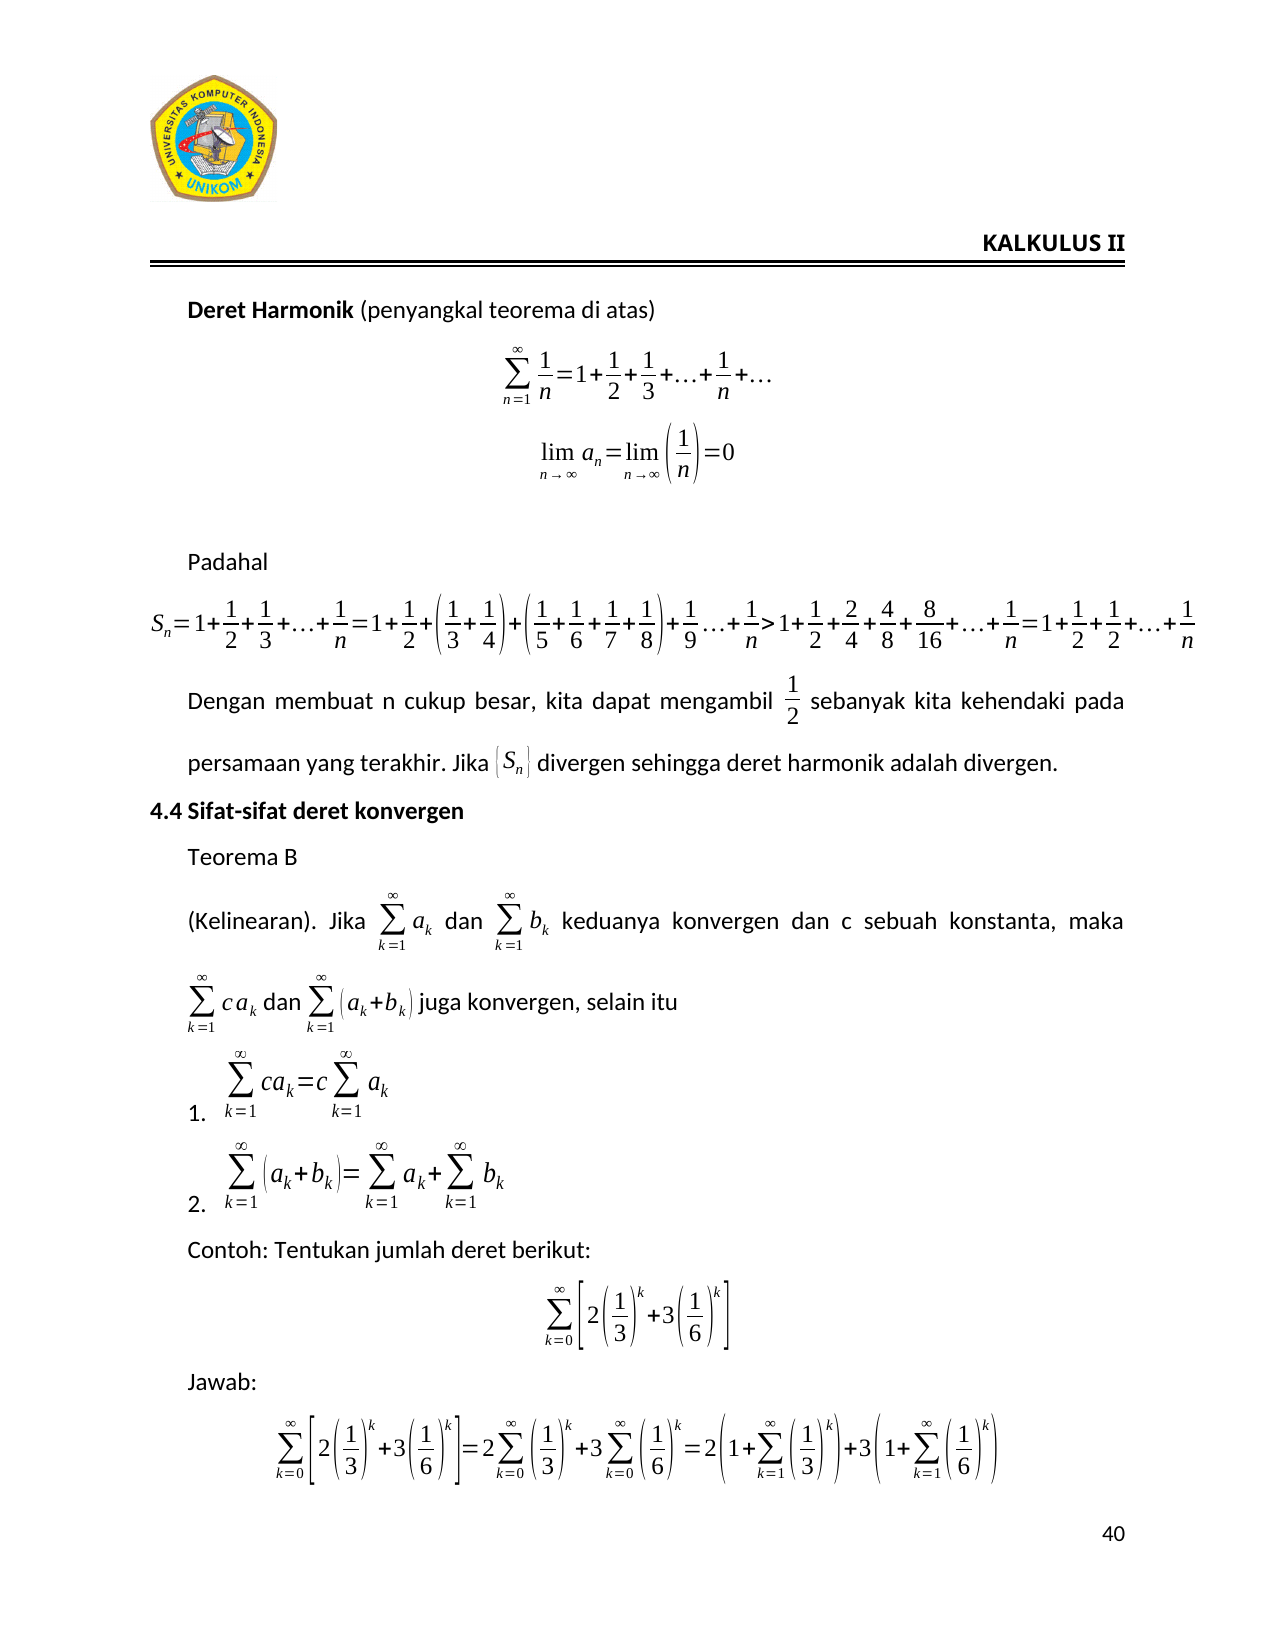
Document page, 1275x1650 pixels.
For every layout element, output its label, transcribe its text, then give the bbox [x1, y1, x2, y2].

text Jawab: [187, 1366, 1125, 1396]
text Dengan membuat n cukup besar, kita dapat mengambil sebanyak kita kehendaki pada persamaan yang terakhir. Jika divergen sehingga deret harmonik adalah divergen. [187, 671, 1125, 780]
text Contoh: Tentukan jumlah deret berikut: [187, 1234, 1125, 1265]
picture [150, 75, 278, 202]
text (Kelinearan). Jika dan keduanya konvergen dan c sebuah konstanta, maka dan juga konvergen, selain itu [187, 886, 1125, 1036]
list Sifat-sifat deret konvergen [150, 795, 1125, 826]
text Padahal [187, 546, 1125, 577]
text Deret Harmonik (penyangkal teorema di atas) [150, 295, 1125, 325]
text Teorema B [187, 841, 1125, 871]
